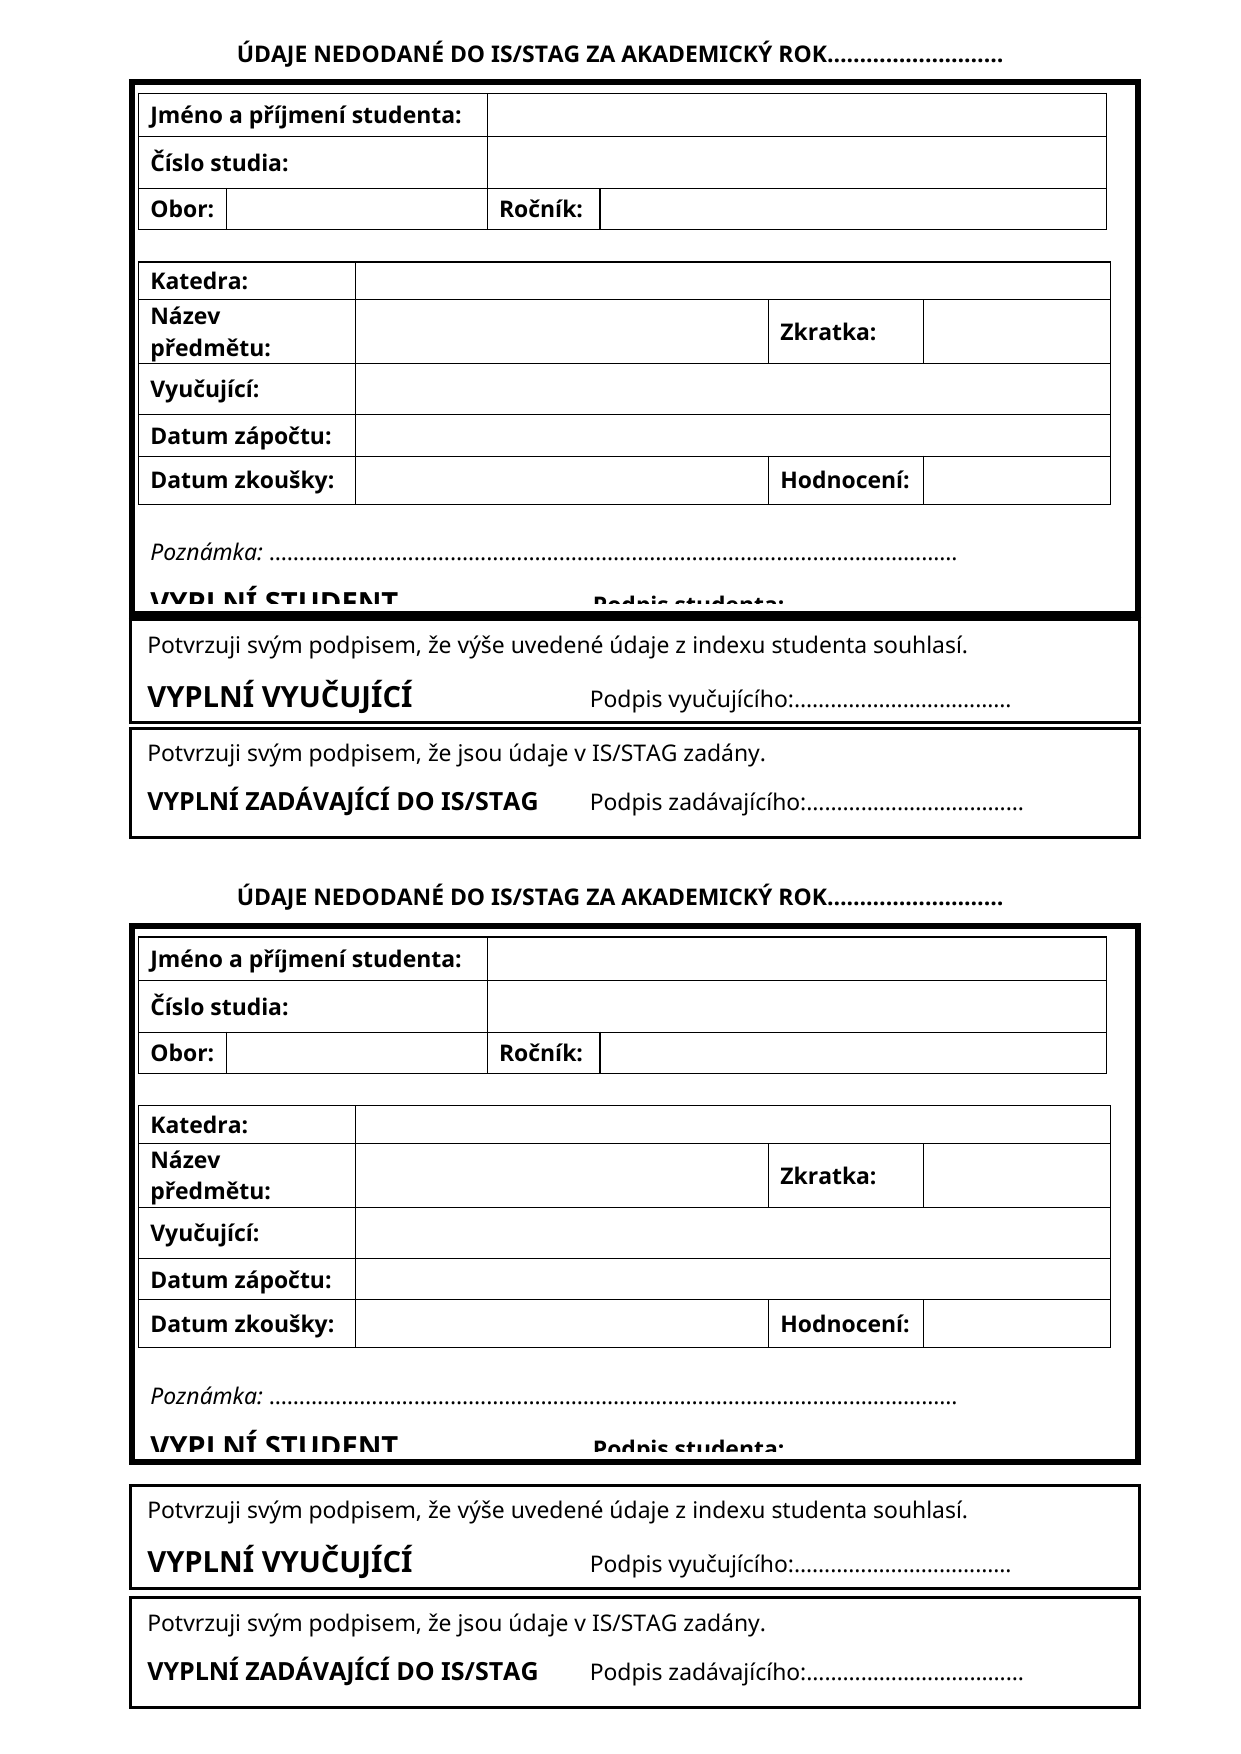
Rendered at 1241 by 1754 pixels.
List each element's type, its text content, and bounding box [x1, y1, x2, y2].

text ÚDAJE NEDODANÉ DO IS/STAG ZA AKADEMICKÝ ROK……………………… [148, 881, 1093, 912]
text ÚDAJE NEDODANÉ DO IS/STAG ZA AKADEMICKÝ ROK……………………… [148, 37, 1093, 69]
